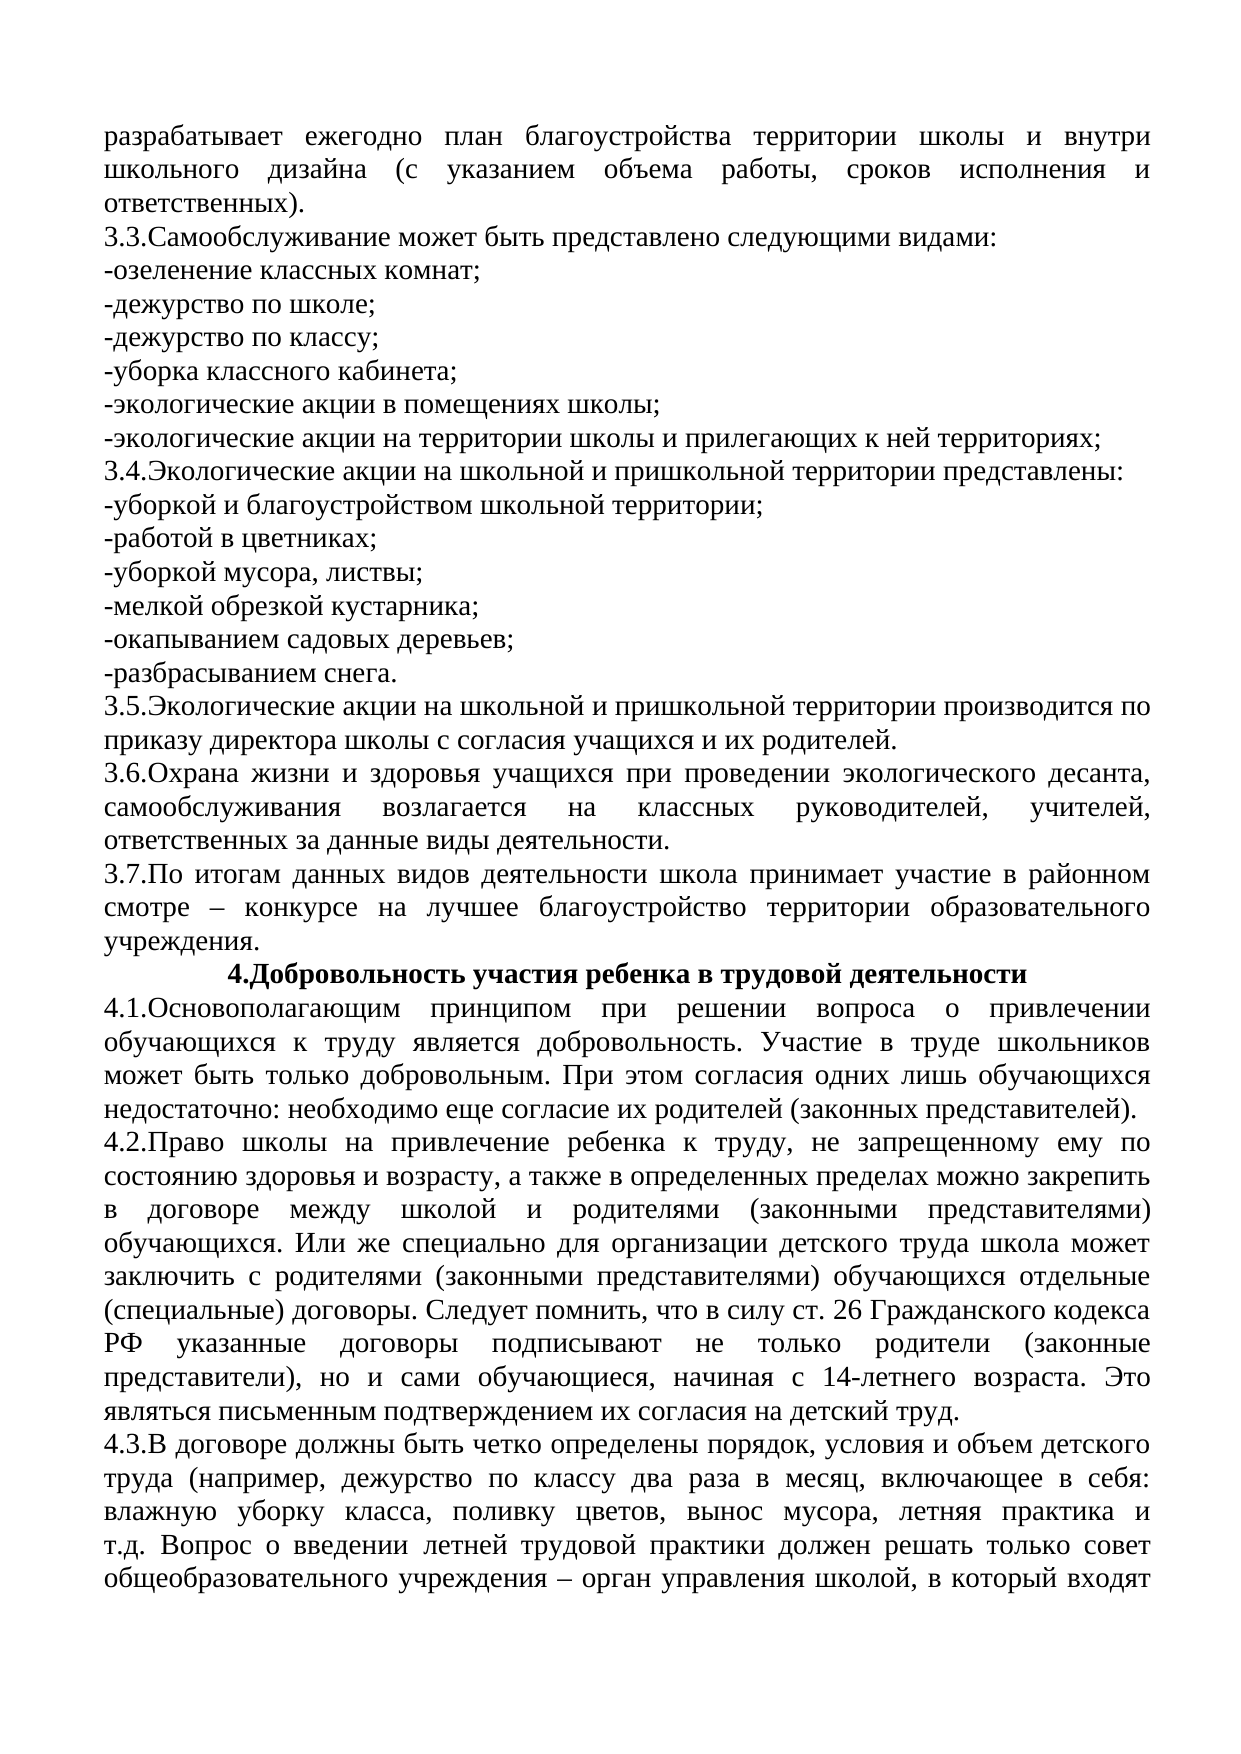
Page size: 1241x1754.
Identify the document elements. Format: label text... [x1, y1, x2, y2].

text -уборкой и благоустройством школьной территории; [103, 487, 1152, 521]
text -окапыванием садовых деревьев; [103, 621, 1152, 655]
text -мелкой обрезкой кустарника; [103, 588, 1152, 621]
text -уборка классного кабинета; [103, 353, 1152, 386]
text -экологические акции в помещениях школы; [103, 386, 1152, 420]
text -уборкой мусора, листвы; [103, 554, 1152, 588]
text 3.7.По итогам данных видов деятельности школа принимает участие в районном смотре – конкурсе на лучшее благоустройство территории образовательного учреждения. [103, 856, 1152, 957]
text 3.5.Экологические акции на школьной и пришкольной территории производится по приказу директора школы с согласия учащихся и их родителей. [103, 688, 1152, 755]
text 3.3.Самообслуживание может быть представлено следующими видами: [103, 219, 1152, 252]
text -дежурство по школе; [103, 286, 1152, 319]
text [103, 1426, 1152, 1594]
text 3.6.Охрана жизни и здоровья учащихся при проведении экологического десанта, самообслуживания возлагается на классных руководителей, учителей, ответственных за данные виды деятельности. [103, 755, 1152, 856]
text -экологические акции на территории школы и прилегающих к ней территориях; [103, 420, 1152, 453]
text -дежурство по классу; [103, 319, 1152, 353]
text -озеленение классных комнат; [103, 252, 1152, 286]
text 4.Добровольность участия ребенка в трудовой деятельности [103, 957, 1152, 990]
text -разбрасыванием снега. [103, 655, 1152, 688]
text 4.2.Право школы на привлечение ребенка к труду, не запрещенному ему по состоянию здоровья и возрасту, а также в определенных пределах можно закрепить в договоре между школой и родителями (законными представителями) обучающихся. Или же специально для организации детского труда школа может заключить с родителями (законными представителями) обучающихся отдельные (специальные) договоры. Следует помнить, что в силу ст. 26 Гражданского кодекса РФ указанные договоры подписывают не только родители (законные представители), но и сами обучающиеся, начиная с 14-летнего возраста. Это являться письменным подтверждением их согласия на детский труд. [103, 1124, 1152, 1426]
text разрабатывает ежегодно план благоустройства территории школы и внутри школьного дизайна (с указанием объема работы, сроков исполнения и ответственных). [103, 118, 1152, 219]
text 4.1.Основополагающим принципом при решении вопроса о привлечении обучающихся к труду является добровольность. Участие в труде школьников может быть только добровольным. При этом согласия одних лишь обучающихся недостаточно: необходимо еще согласие их родителей (законных представителей). [103, 990, 1152, 1124]
text 3.4.Экологические акции на школьной и пришкольной территории представлены: [103, 453, 1152, 487]
text -работой в цветниках; [103, 521, 1152, 554]
